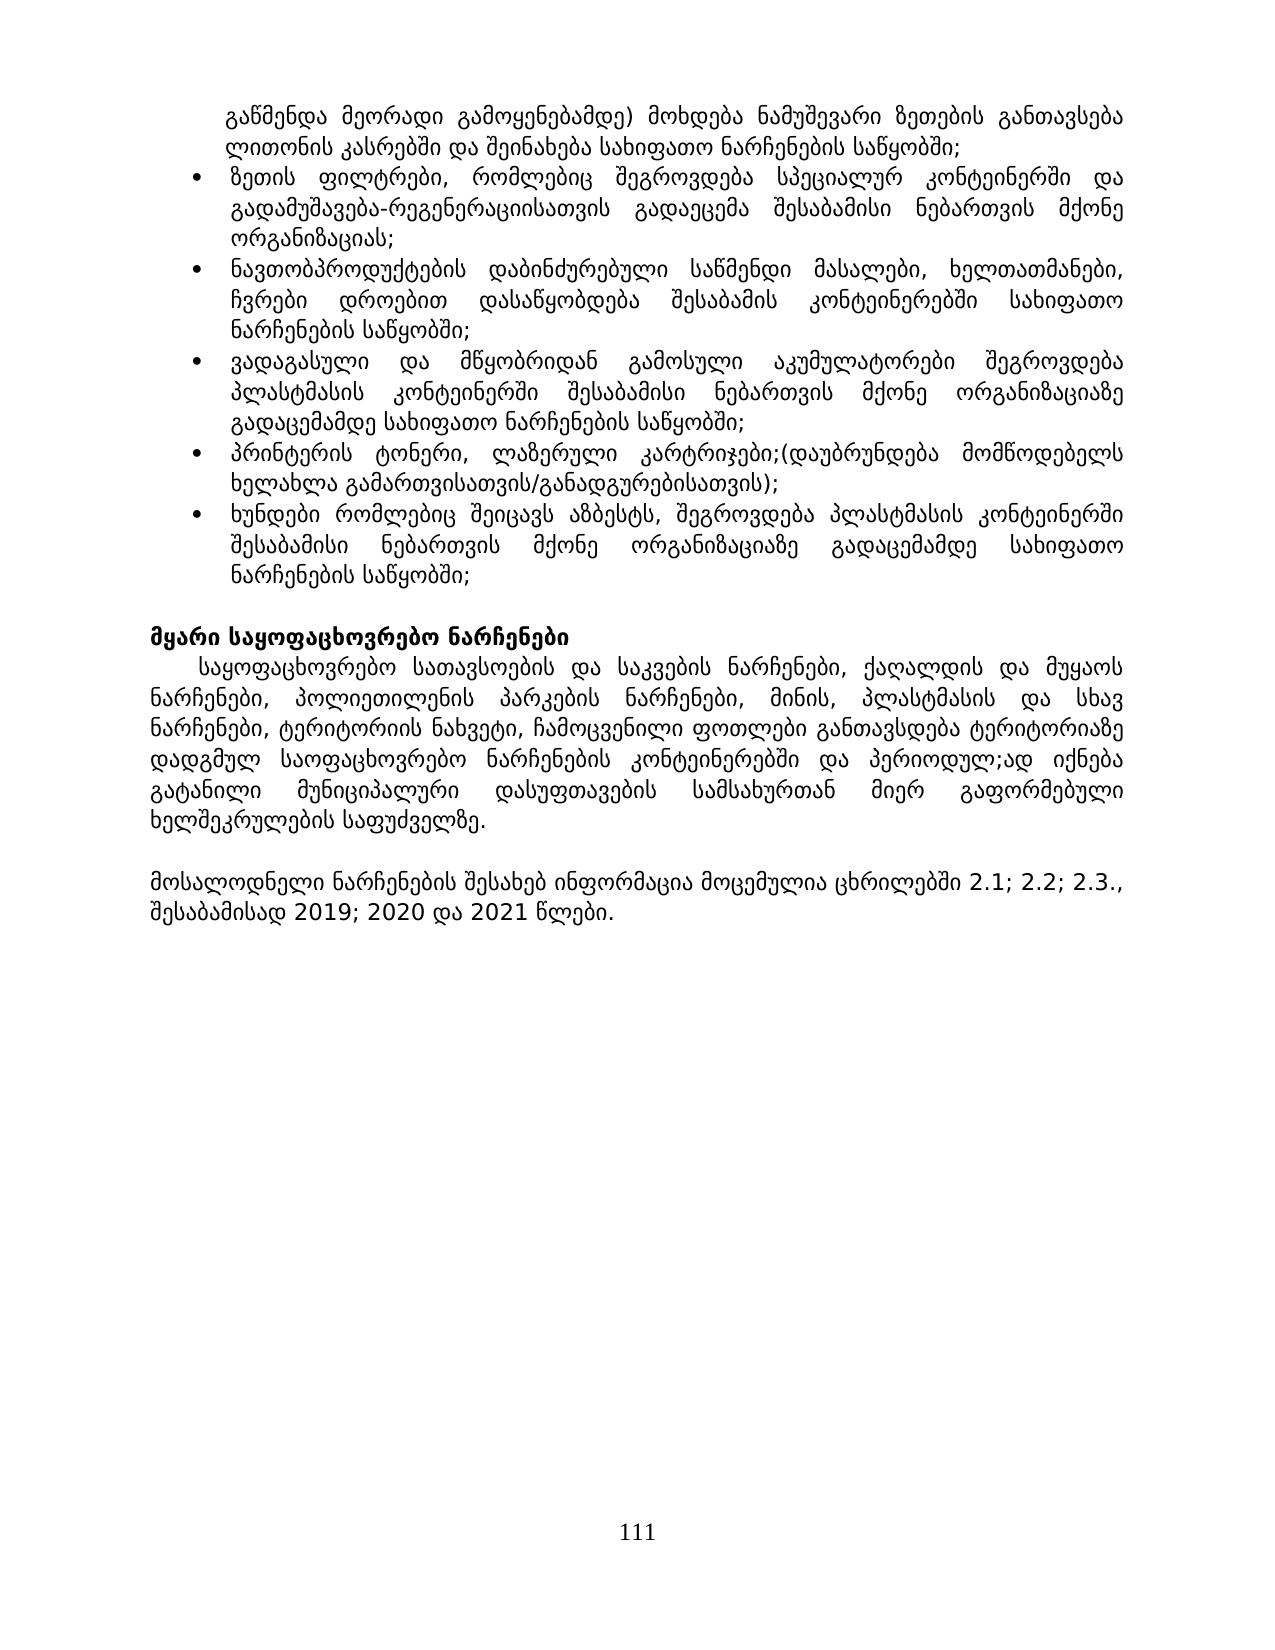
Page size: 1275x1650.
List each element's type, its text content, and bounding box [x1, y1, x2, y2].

list ვადაგასული და მწყობრიდან გამოსული აკუმულატორები შეგროვდება პლასტმასის კონტეინერში შესაბამისი ნებართვის მქონე ორგანიზაციაზე გადაცემამდე სახიფათო ნარჩენების საწყობში; [193, 348, 1125, 436]
list ზეთის ფილტრები, რომლებიც შეგროვდება სპეციალურ კონტეინერში და გადამუშავება-რეგენერაციისათვის გადაეცემა შესაბამისი ნებართვის მქონე ორგანიზაციას; [193, 164, 1125, 252]
text მყარი საყოფაცხოვრებო ნარჩენები [150, 624, 1125, 650]
list ნავთობპროდუქტების დაბინძურებული საწმენდი მასალები, ხელთათმანები, ჩვრები დროებით დასაწყობდება შესაბამის კონტეინერებში სახიფათო ნარჩენების საწყობში; [193, 256, 1125, 344]
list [187, 103, 1125, 160]
text მოსალოდნელი ნარჩენების შესახებ ინფორმაცია მოცემულია ცხრილებში 2.1; 2.2; 2.3., შესაბამისად 2019; 2020 და 2021 წლები. [150, 869, 1125, 926]
text საყოფაცხოვრებო სათავსოების და საკვების ნარჩენები, ქაღალდის და მუყაოს ნარჩენები, პოლიეთილენის პარკების ნარჩენები, მინის, პლასტმასის და სხავ ნარჩენები, ტერიტორიის ნახვეტი, ჩამოცვენილი ფოთლები განთავსდება ტერიტორიაზე დადგმულ საოფაცხოვრებო ნარჩენების კონტეინერებში და პერიოდულ;ად იქნება გატანილი მუნიციპალური დასუფთავების სამსახურთან მიერ გაფორმებული ხელშეკრულების საფუძველზე. [150, 654, 1125, 834]
list პრინტერის ტონერი, ლაზერული კარტრიჯები;(დაუბრუნდება მომწოდებელს ხელახლა გამართვისათვის/განადგურებისათვის); [193, 440, 1125, 497]
list ხუნდები რომლებიც შეიცავს აზბესტს, შეგროვდება პლასტმასის კონტეინერში შესაბამისი ნებართვის მქონე ორგანიზაციაზე გადაცემამდე სახიფათო ნარჩენების საწყობში; [193, 501, 1125, 589]
